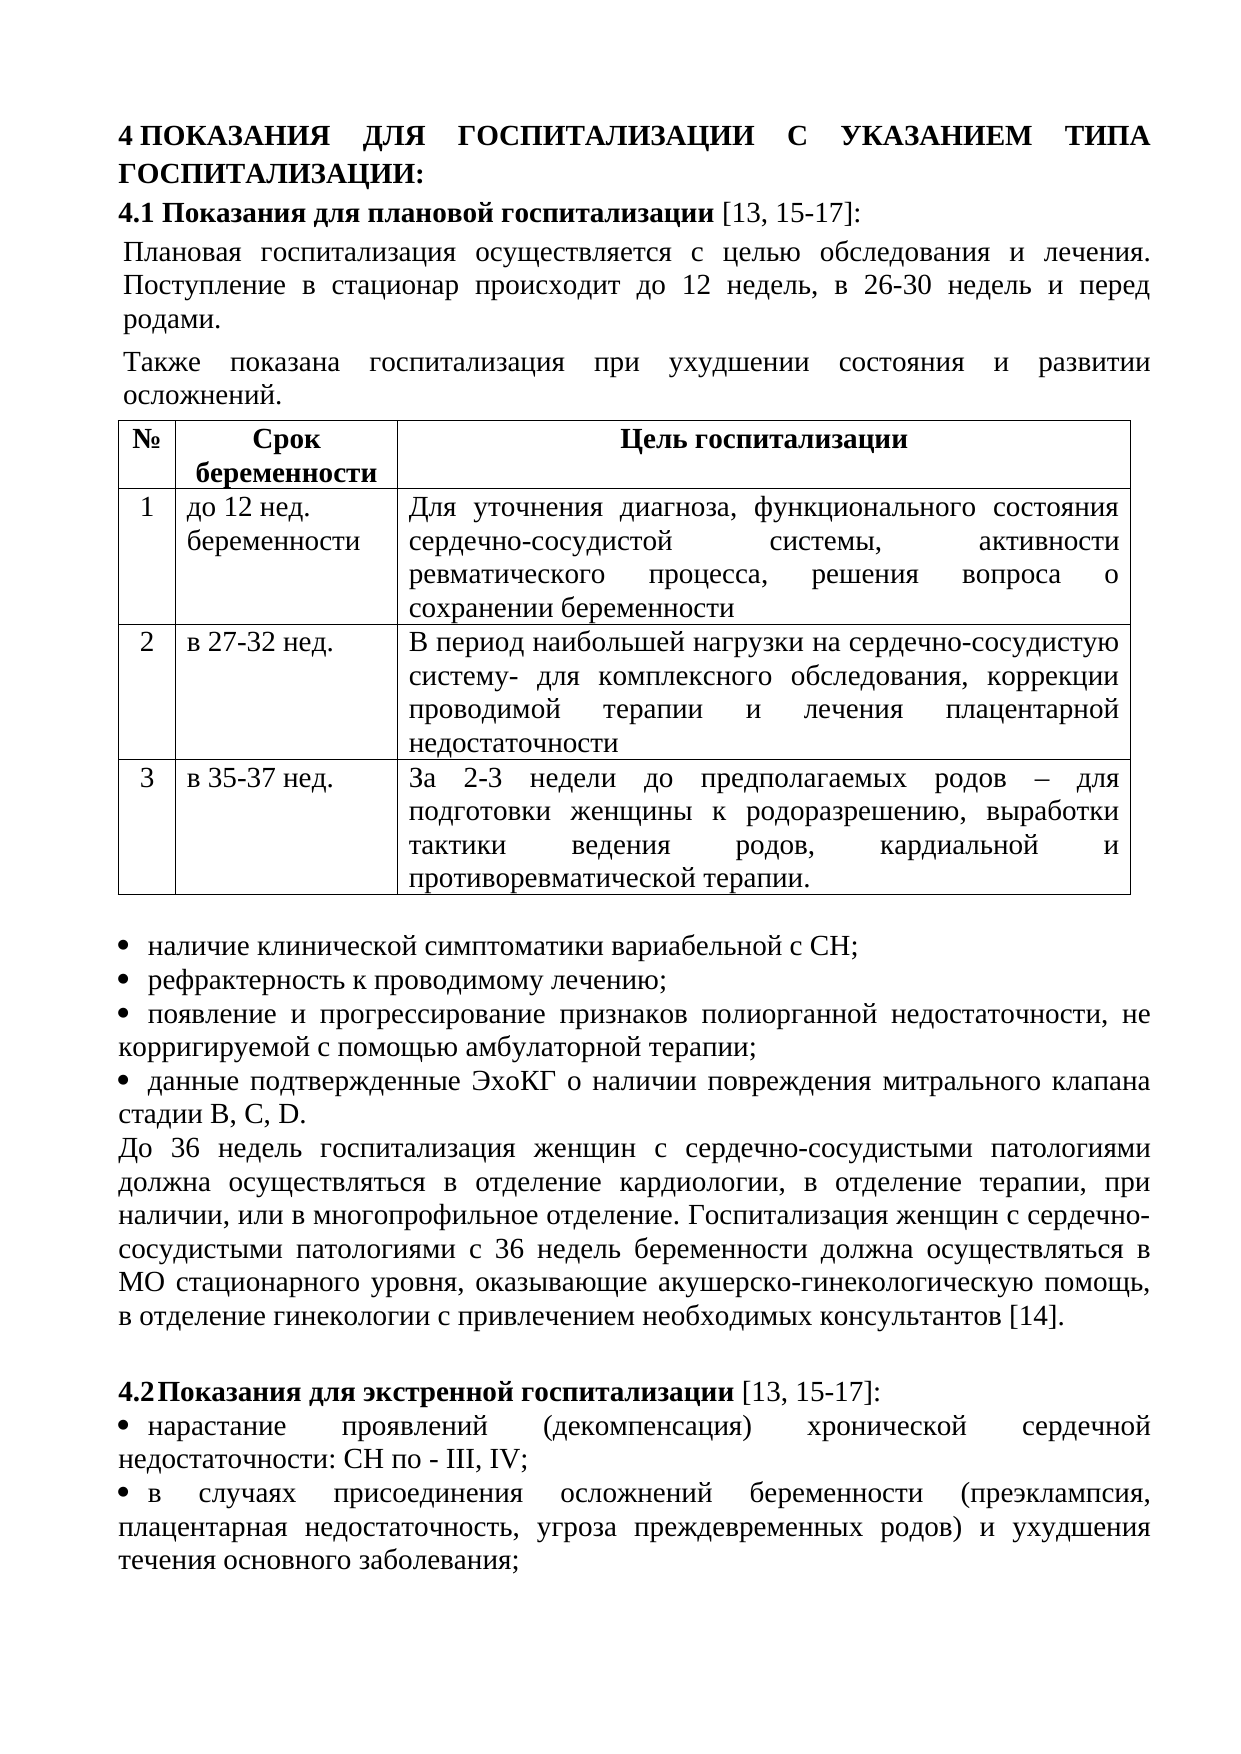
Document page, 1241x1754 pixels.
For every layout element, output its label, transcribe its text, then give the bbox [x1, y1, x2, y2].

table_cell Для уточнения диагноза, функционального состояния сердечно-сосудистой системы, активности ревматического процесса, решения вопроса о сохранении беременности [398, 489, 1130, 623]
table_header Цель госпитализации [398, 421, 1130, 488]
table_header Срок беременности [176, 421, 397, 488]
table_header № [119, 421, 175, 488]
table_cell В период наибольшей нагрузки на сердечно-сосудистую систему- для комплексного обследования, коррекции проводимой терапии и лечения плацентарной недостаточности [398, 625, 1130, 759]
list нарастание проявлений (декомпенсация) хронической сердечной недостаточности: СН по - III, IV; [118, 1408, 1152, 1475]
table_cell 2 [119, 625, 175, 759]
table_cell в 27-32 нед. [176, 625, 397, 759]
table_cell За 2-3 недели до предполагаемых родов – для подготовки женщины к родоразрешению, выработки тактики ведения родов, кардиальной и противоревматической терапии. [398, 760, 1130, 894]
text Плановая госпитализация осуществляется с целью обследования и лечения. Поступление в стационар происходит до 12 недель, в 26-30 недель и перед родами. [123, 234, 1152, 334]
table_cell 3 [119, 760, 175, 894]
table_cell до 12 нед. беременности [176, 489, 397, 623]
text До 36 недель госпитализация женщин с сердечно-сосудистыми патологиями должна осуществляться в отделение кардиологии, в отделение терапии, при наличии, или в многопрофильное отделение. Госпитализация женщин с сердечно-сосудистыми патологиями с 36 недель беременности должна осуществляться в МО стационарного уровня, оказывающие акушерско-гинекологическую помощь, в отделение гинекологии с привлечением необходимых консультантов [14]. [118, 1130, 1152, 1331]
list наличие клинической симптоматики вариабельной с СН; [118, 928, 1152, 962]
list появление и прогрессирование признаков полиорганной недостаточности, не корригируемой с помощью амбулаторной терапии; [118, 996, 1152, 1063]
list Показания для экстренной госпитализации [13, 15-17]: [118, 1374, 1152, 1408]
text 4.1 Показания для плановой госпитализации [13, 15-17]: [118, 195, 1152, 229]
text Также показана госпитализация при ухудшении состояния и развитии осложнений. [123, 344, 1152, 411]
table_cell 1 [119, 489, 175, 623]
list данные подтвержденные ЭхоКГ о наличии повреждения митрального клапана стадии В, С, D. [118, 1063, 1152, 1130]
table_cell в 35-37 нед. [176, 760, 397, 894]
list рефрактерность к проводимому лечению; [118, 962, 1152, 996]
list в случаях присоединения осложнений беременности (преэклампсия, плацентарная недостаточность, угроза преждевременных родов) и ухудшения течения основного заболевания; [118, 1475, 1152, 1576]
text 4 ПОКАЗАНИЯ ДЛЯ ГОСПИТАЛИЗАЦИИ С УКАЗАНИЕМ ТИПА ГОСПИТАЛИЗАЦИИ: [118, 118, 1152, 190]
